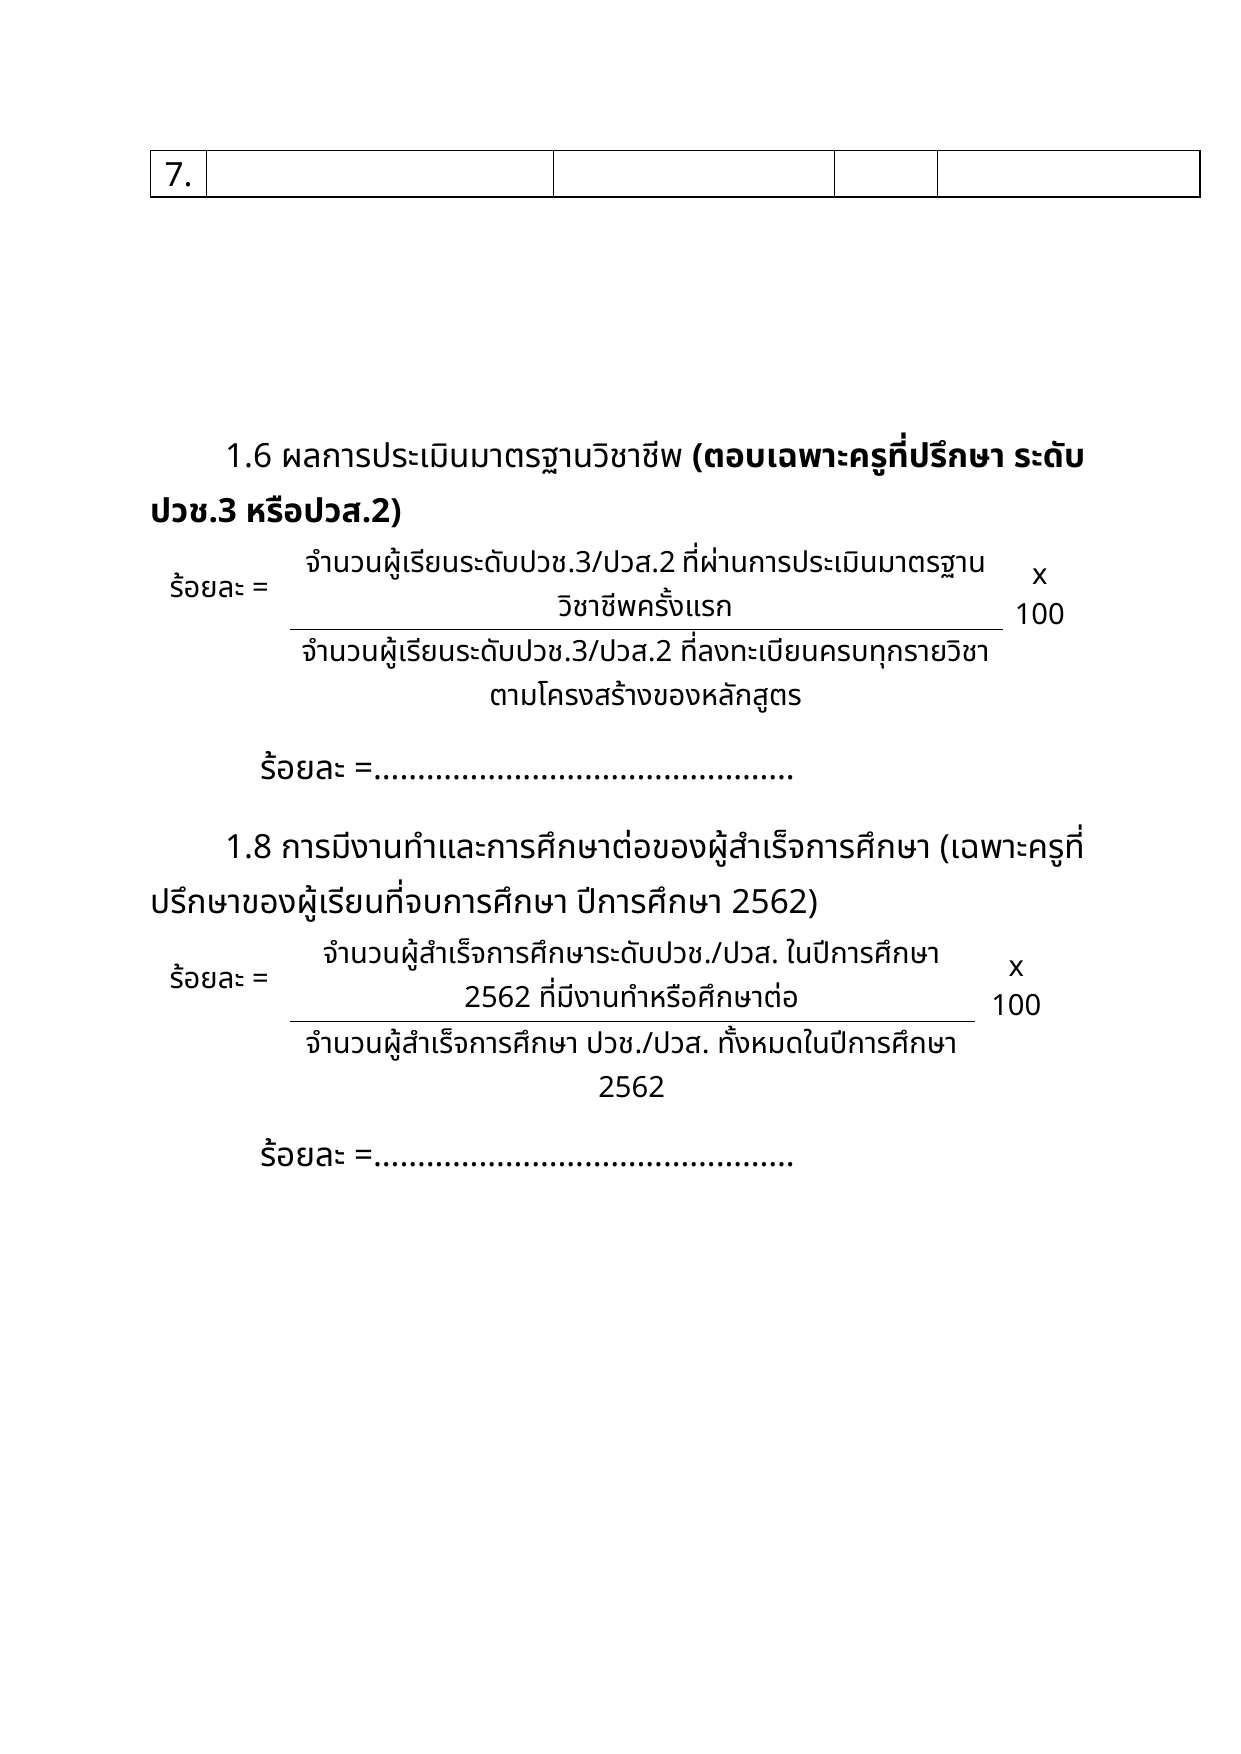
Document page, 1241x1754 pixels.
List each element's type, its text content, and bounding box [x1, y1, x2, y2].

table_cell [938, 151, 1199, 196]
table_header x 100 [975, 933, 1059, 1106]
table_cell จำนวนผู้สำเร็จการศึกษา ปวช./ปวส. ทั้งหมดในปีการศึกษา 2562 [290, 1022, 975, 1106]
table_cell จำนวนผู้เรียนระดับปวช.3/ปวส.2 ที่ลงทะเบียนครบทุกรายวิชาตามโครงสร้างของหลักสูตร [290, 630, 1003, 719]
table_header จำนวนผู้เรียนระดับปวช.3/ปวส.2ที่ผ่านการประเมินมาตรฐานวิชาชีพครั้งแรก [290, 541, 1003, 629]
text ร้อยละ =………………………………………… [150, 744, 1090, 794]
table_header จำนวนผู้สำเร็จการศึกษาระดับปวช./ปวส. ในปีการศึกษา 2562 ที่มีงานทำหรือศึกษาต่อ [290, 933, 975, 1021]
text 1.8 การมีงานทำและการศึกษาต่อของผู้สำเร็จการศึกษา (เฉพาะครูที่ปรึกษาของผู้เรียนที่จบการศึกษา ปีการศึกษา 2562) [150, 823, 1090, 928]
table_cell 7. [151, 151, 206, 196]
text ร้อยละ =………………………………………… [150, 1131, 1090, 1182]
table_header x 100 [1003, 541, 1078, 719]
table_header ร้อยละ = [150, 933, 290, 1106]
table_cell [207, 151, 553, 196]
text 1.6 ผลการประเมินมาตรฐานวิชาชีพ (ตอบเฉพาะครูที่ปรึกษา ระดับปวช.3 หรือปวส.2) [150, 432, 1090, 537]
table_cell [554, 151, 834, 196]
table_header ร้อยละ = [150, 541, 290, 719]
table_cell [835, 151, 937, 196]
